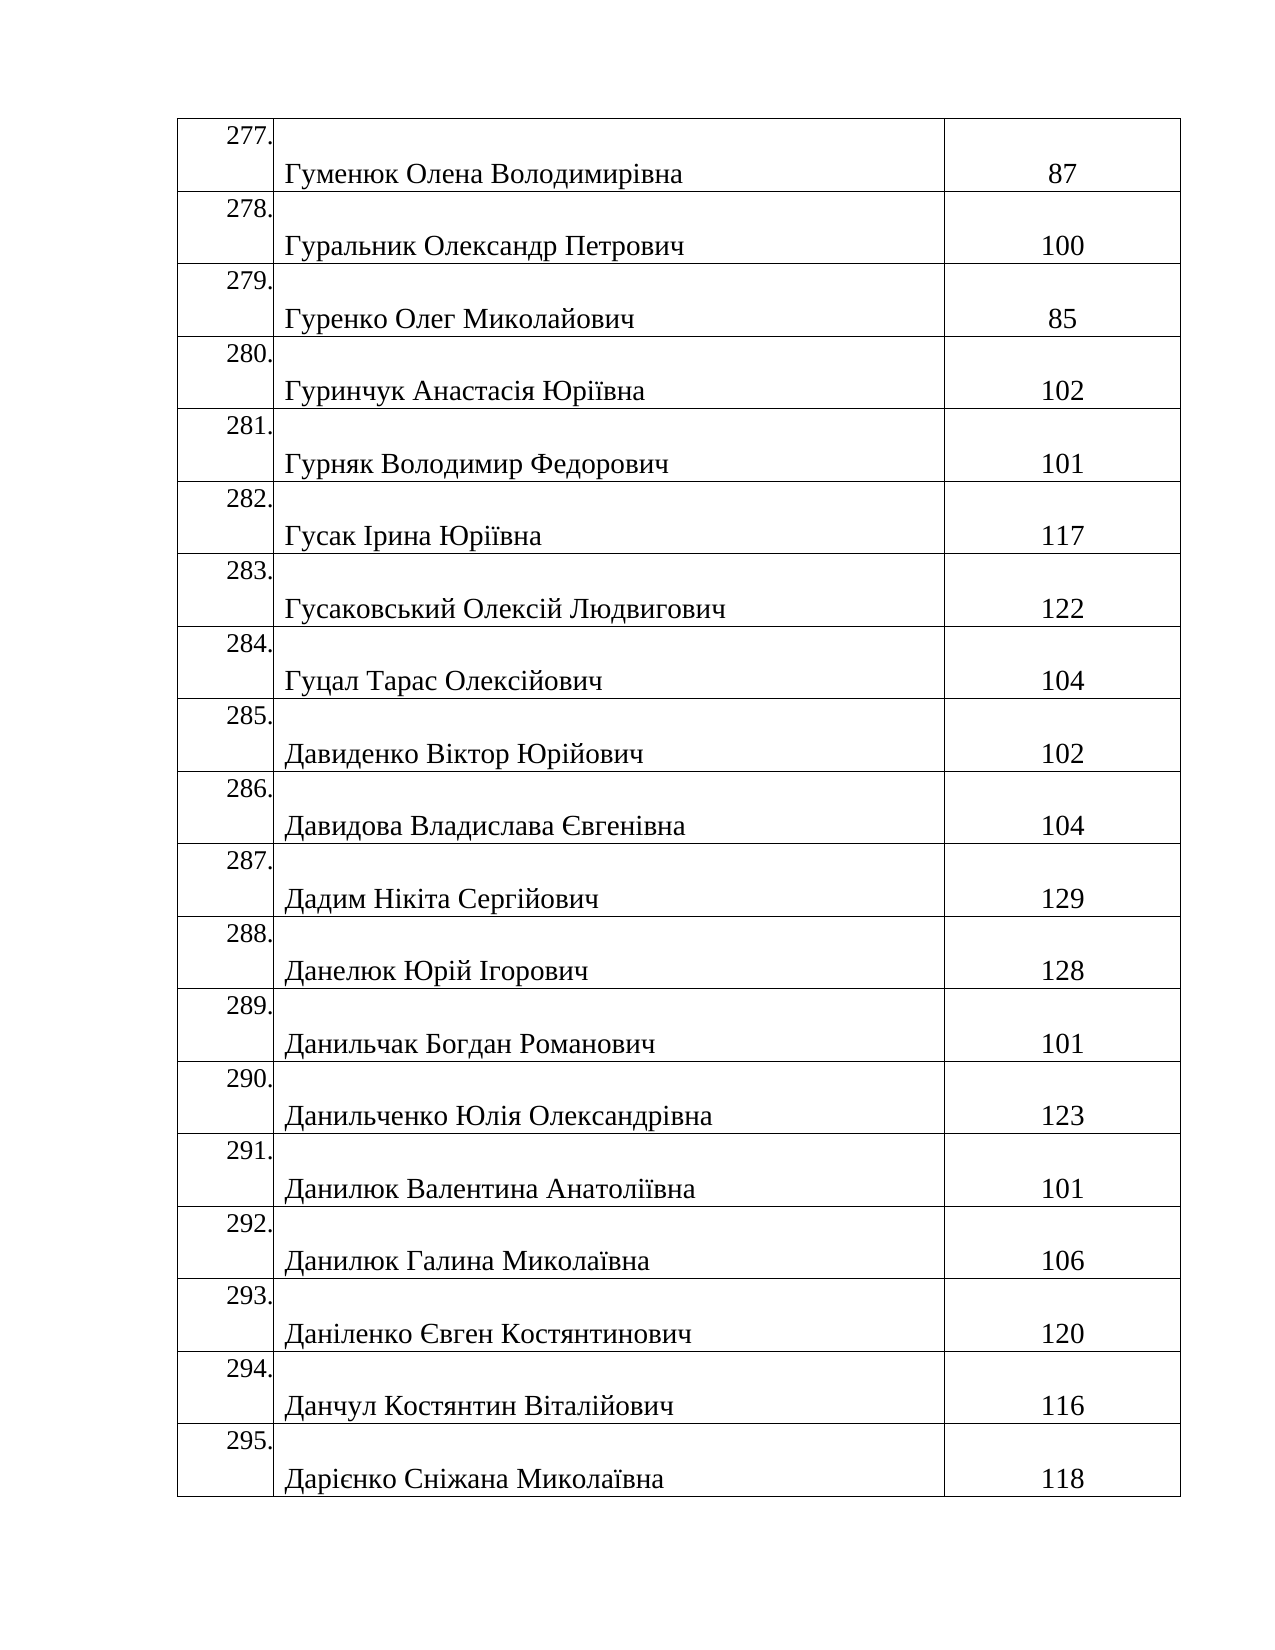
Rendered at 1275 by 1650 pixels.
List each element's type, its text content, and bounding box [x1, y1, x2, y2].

table_cell 118 [945, 1424, 1180, 1496]
table_cell 101 [945, 989, 1180, 1061]
table_cell [178, 119, 273, 191]
table_cell Данчул Костянтин Віталійович [274, 1352, 944, 1423]
table_cell Гуральник Олександр Петрович [274, 192, 944, 263]
table_cell [178, 337, 273, 408]
table_cell [178, 844, 273, 916]
table_cell Данелюк Юрій Ігорович [274, 917, 944, 988]
table_cell Дадим Нікіта Сергійович [274, 844, 944, 916]
table_cell Гуцал Тарас Олексійович [274, 627, 944, 698]
table_cell Гуренко Олег Миколайович [274, 264, 944, 336]
table_cell 101 [945, 1134, 1180, 1206]
table_cell [178, 1062, 273, 1133]
table_cell Данилюк Валентина Анатоліївна [274, 1134, 944, 1206]
table_cell 85 [945, 264, 1180, 336]
table_cell 104 [945, 627, 1180, 698]
table_cell Даніленко Євген Костянтинович [274, 1279, 944, 1351]
table_cell [178, 1352, 273, 1423]
table_cell 104 [945, 772, 1180, 843]
table_cell [178, 627, 273, 698]
table_cell [178, 1207, 273, 1278]
table_cell Гуменюк Олена Володимирівна [274, 119, 944, 191]
table_cell Данильченко Юлія Олександрівна [274, 1062, 944, 1133]
table_cell [178, 554, 273, 626]
table_cell Давидова Владислава Євгенівна [274, 772, 944, 843]
table_cell [178, 409, 273, 481]
table_cell 101 [945, 409, 1180, 481]
table_cell Гусаковський Олексій Людвигович [274, 554, 944, 626]
table_cell Гурняк Володимир Федорович [274, 409, 944, 481]
table_cell [178, 989, 273, 1061]
table_cell [178, 699, 273, 771]
table_cell 123 [945, 1062, 1180, 1133]
table_cell [178, 1134, 273, 1206]
table_cell 117 [945, 482, 1180, 553]
table_cell 100 [945, 192, 1180, 263]
table_cell [178, 917, 273, 988]
table_cell [178, 264, 273, 336]
table_cell [178, 1424, 273, 1496]
table_cell 87 [945, 119, 1180, 191]
table_cell 122 [945, 554, 1180, 626]
table_cell [178, 772, 273, 843]
table_cell 106 [945, 1207, 1180, 1278]
table_cell 102 [945, 337, 1180, 408]
table_cell 102 [945, 699, 1180, 771]
table_cell 116 [945, 1352, 1180, 1423]
table_cell Данильчак Богдан Романович [274, 989, 944, 1061]
table_cell [178, 482, 273, 553]
table_cell [178, 1279, 273, 1351]
table_cell Данилюк Галина Миколаївна [274, 1207, 944, 1278]
table_cell 129 [945, 844, 1180, 916]
table_cell Гуринчук Анастасія Юріївна [274, 337, 944, 408]
table_cell Давиденко Віктор Юрійович [274, 699, 944, 771]
table_cell [178, 192, 273, 263]
table_cell Гусак Ірина Юріївна [274, 482, 944, 553]
table_cell 128 [945, 917, 1180, 988]
table_cell 120 [945, 1279, 1180, 1351]
table_cell Дарієнко Сніжана Миколаївна [274, 1424, 944, 1496]
